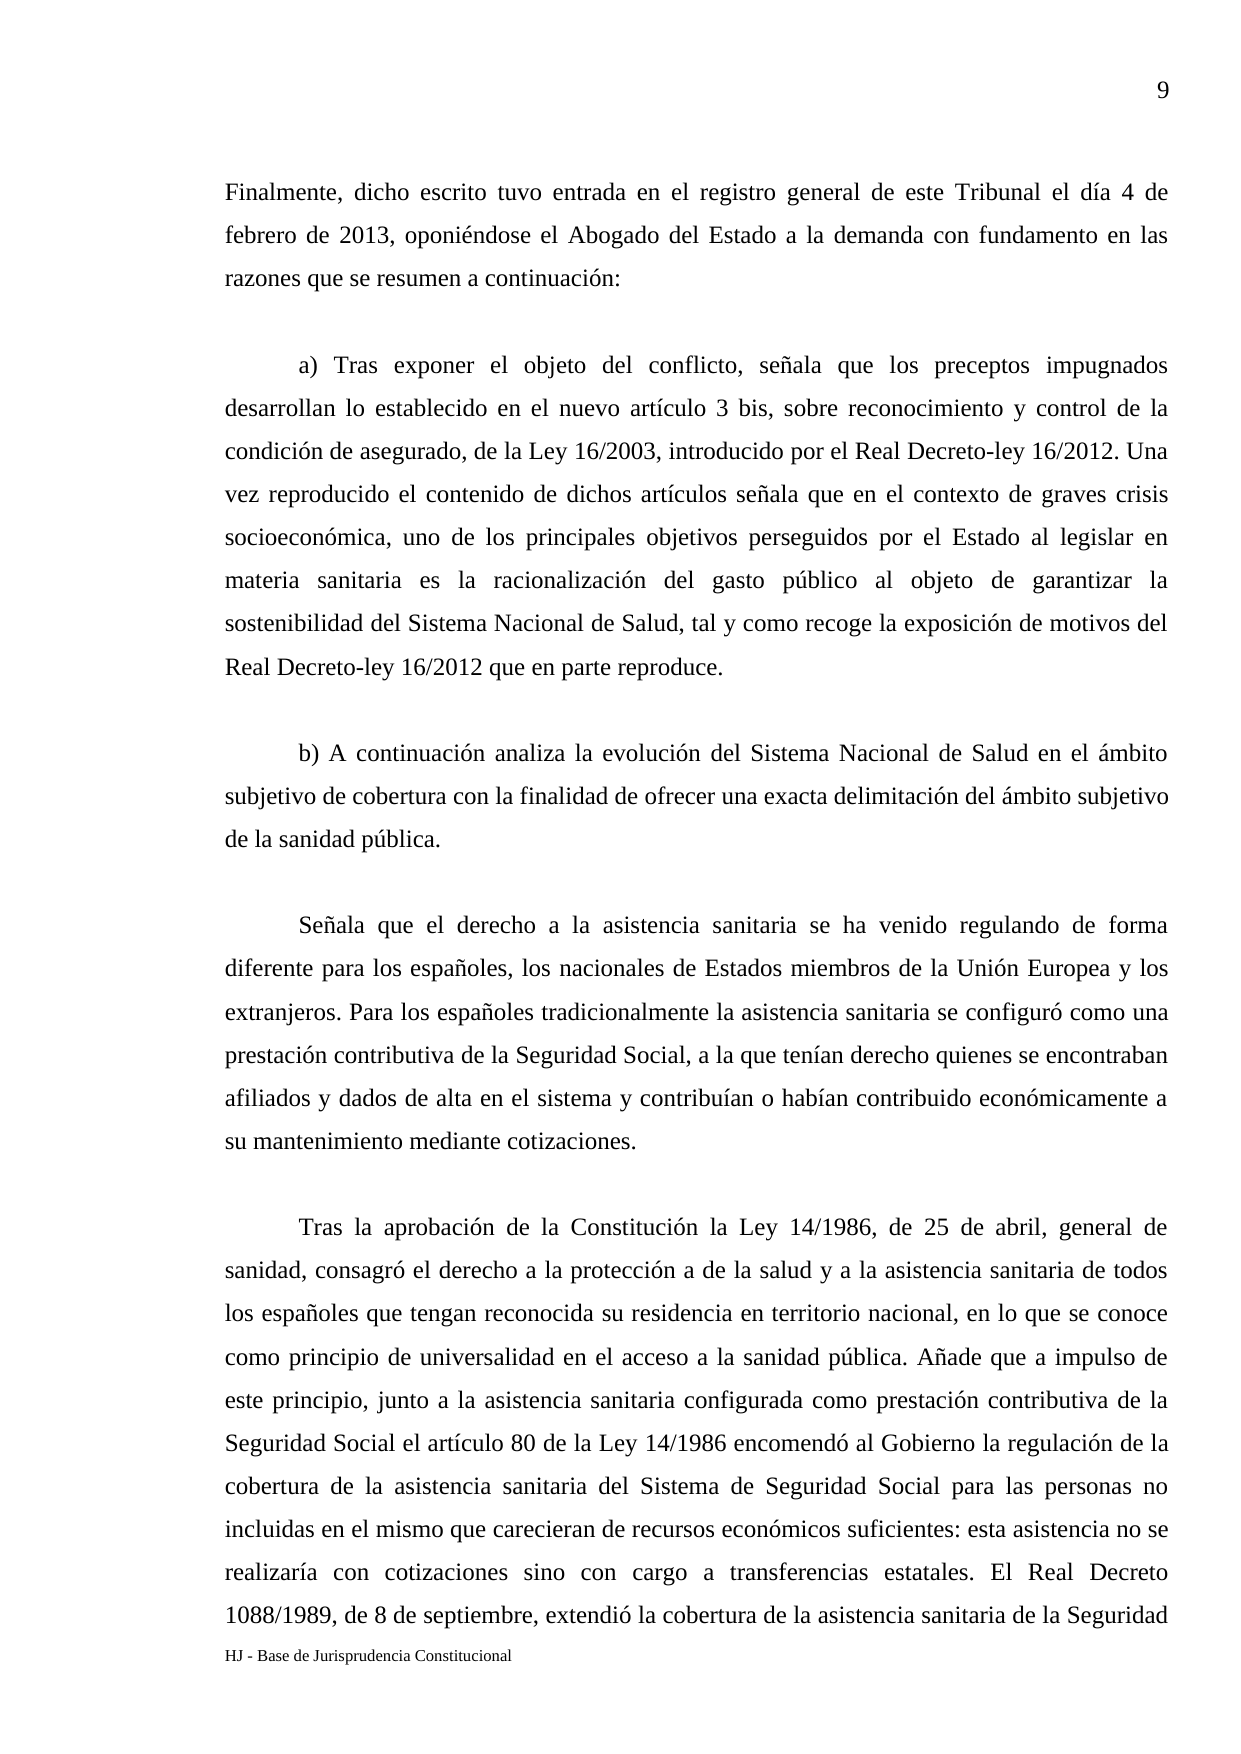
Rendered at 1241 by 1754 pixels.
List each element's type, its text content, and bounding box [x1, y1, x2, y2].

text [224, 177, 1169, 292]
text a) Tras exponer el objeto del conflicto, señala que los preceptos impugnados desarrollan lo establecido en el nuevo artículo 3 bis, sobre reconocimiento y control de la condición de asegurado, de la Ley 16/2003, introducido por el Real Decreto-ley 16/2012. Una vez reproducido el contenido de dichos artículos señala que en el contexto de graves crisis socioeconómica, uno de los principales objetivos perseguidos por el Estado al legislar en materia sanitaria es la racionalización del gasto público al objeto de garantizar la sostenibilidad del Sistema Nacional de Salud, tal y como recoge la exposición de motivos del Real Decreto-ley 16/2012 que en parte reproduce. [224, 350, 1169, 680]
text b) A continuación analiza la evolución del Sistema Nacional de Salud en el ámbito subjetivo de cobertura con la finalidad de ofrecer una exacta delimitación del ámbito subjetivo de la sanidad pública. [224, 738, 1169, 853]
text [224, 1212, 1169, 1629]
text Señala que el derecho a la asistencia sanitaria se ha venido regulando de forma diferente para los españoles, los nacionales de Estados miembros de la Unión Europea y los extranjeros. Para los españoles tradicionalmente la asistencia sanitaria se configuró como una prestación contributiva de la Seguridad Social, a la que tenían derecho quienes se encontraban afiliados y dados de alta en el sistema y contribuían o habían contribuido económicamente a su mantenimiento mediante cotizaciones. [224, 910, 1169, 1155]
